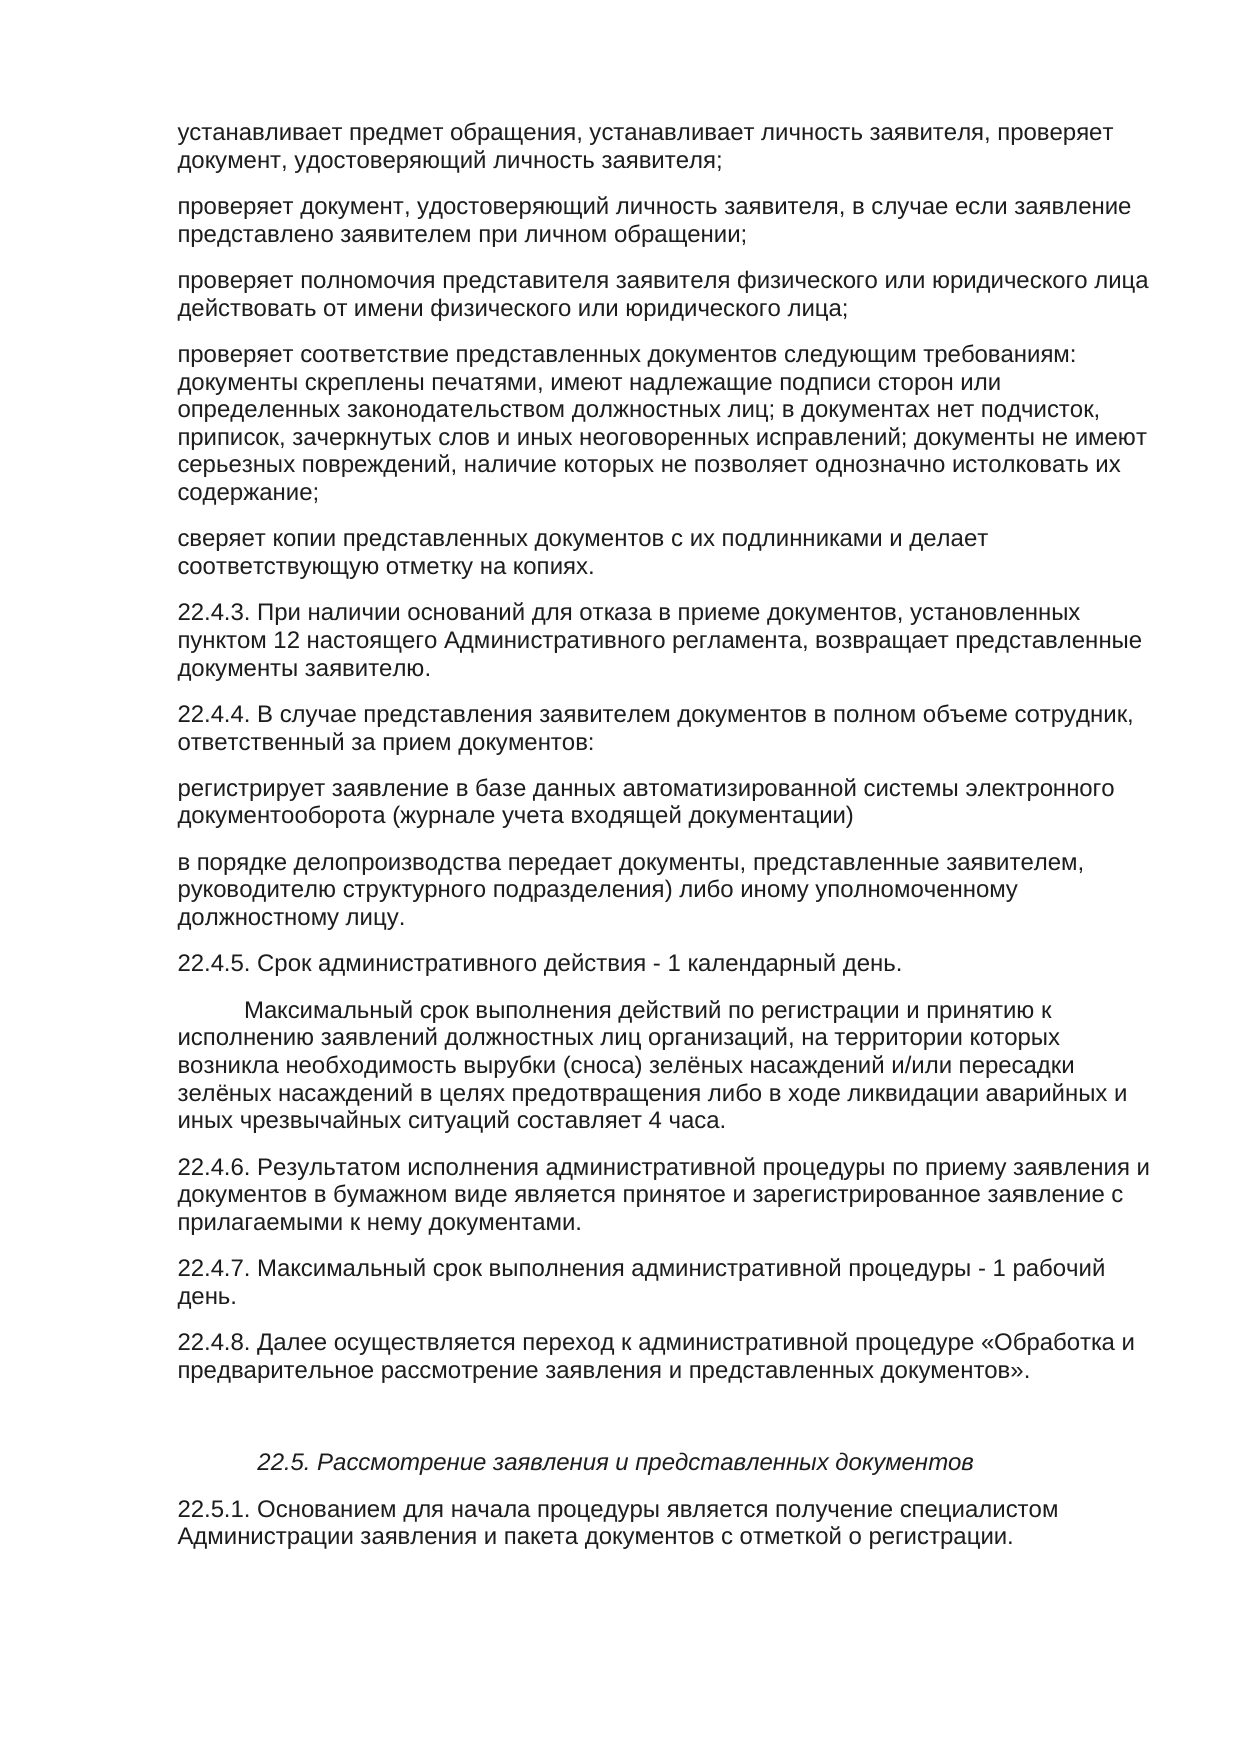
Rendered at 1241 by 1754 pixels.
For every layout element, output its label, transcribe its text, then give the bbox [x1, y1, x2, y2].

text сверяет копии представленных документов с их подлинниками и делает соответствующую отметку на копиях. [177, 524, 1152, 579]
text Максимальный срок выполнения действий по регистрации и принятию к исполнению заявлений должностных лиц организаций, на территории которых возникла необходимость вырубки (сноса) зелёных насаждений и/или пересадки зелёных насаждений в целях предотвращения либо в ходе ликвидации аварийных и иных чрезвычайных ситуаций составляет 4 часа. [177, 996, 1152, 1134]
text 22.4.3. При наличии оснований для отказа в приеме документов, установленных пунктом 12 настоящего Административного регламента, возвращает представленные документы заявителю. [177, 598, 1152, 681]
text проверяет соответствие представленных документов следующим требованиям: документы скреплены печатями, имеют надлежащие подписи сторон или определенных законодательством должностных лиц; в документах нет подчисток, приписок, зачеркнутых слов и иных неоговоренных исправлений; документы не имеют серьезных повреждений, наличие которых не позволяет однозначно истолковать их содержание; [177, 340, 1152, 506]
text регистрирует заявление в базе данных автоматизированной системы электронного документооборота (журнале учета входящей документации) [177, 774, 1152, 829]
text в порядке делопроизводства передает документы, представленные заявителем, руководителю структурного подразделения) либо иному уполномоченному должностному лицу. [177, 848, 1152, 931]
text 22.5.1. Основанием для начала процедуры является получение специалистом Администрации заявления и пакета документов с отметкой о регистрации. [177, 1495, 1152, 1550]
text 22.4.6. Результатом исполнения административной процедуры по приему заявления и документов в бумажном виде является принятое и зарегистрированное заявление с прилагаемыми к нему документами. [177, 1152, 1152, 1235]
text устанавливает предмет обращения, устанавливает личность заявителя, проверяет документ, удостоверяющий личность заявителя; [177, 118, 1152, 173]
text 22.4.5. Срок административного действия - 1 календарный день. [177, 949, 1152, 977]
text проверяет полномочия представителя заявителя физического или юридического лица действовать от имени физического или юридического лица; [177, 266, 1152, 321]
text проверяет документ, удостоверяющий личность заявителя, в случае если заявление представлено заявителем при личном обращении; [177, 192, 1152, 247]
text 22.5. Рассмотрение заявления и представленных документов [177, 1448, 1152, 1476]
text 22.4.4. В случае представления заявителем документов в полном объеме сотрудник, ответственный за прием документов: [177, 700, 1152, 755]
text 22.4.7. Максимальный срок выполнения административной процедуры - 1 рабочий день. [177, 1254, 1152, 1309]
text 22.4.8. Далее осуществляется переход к административной процедуре «Обработка и предварительное рассмотрение заявления и представленных документов». [177, 1328, 1152, 1383]
